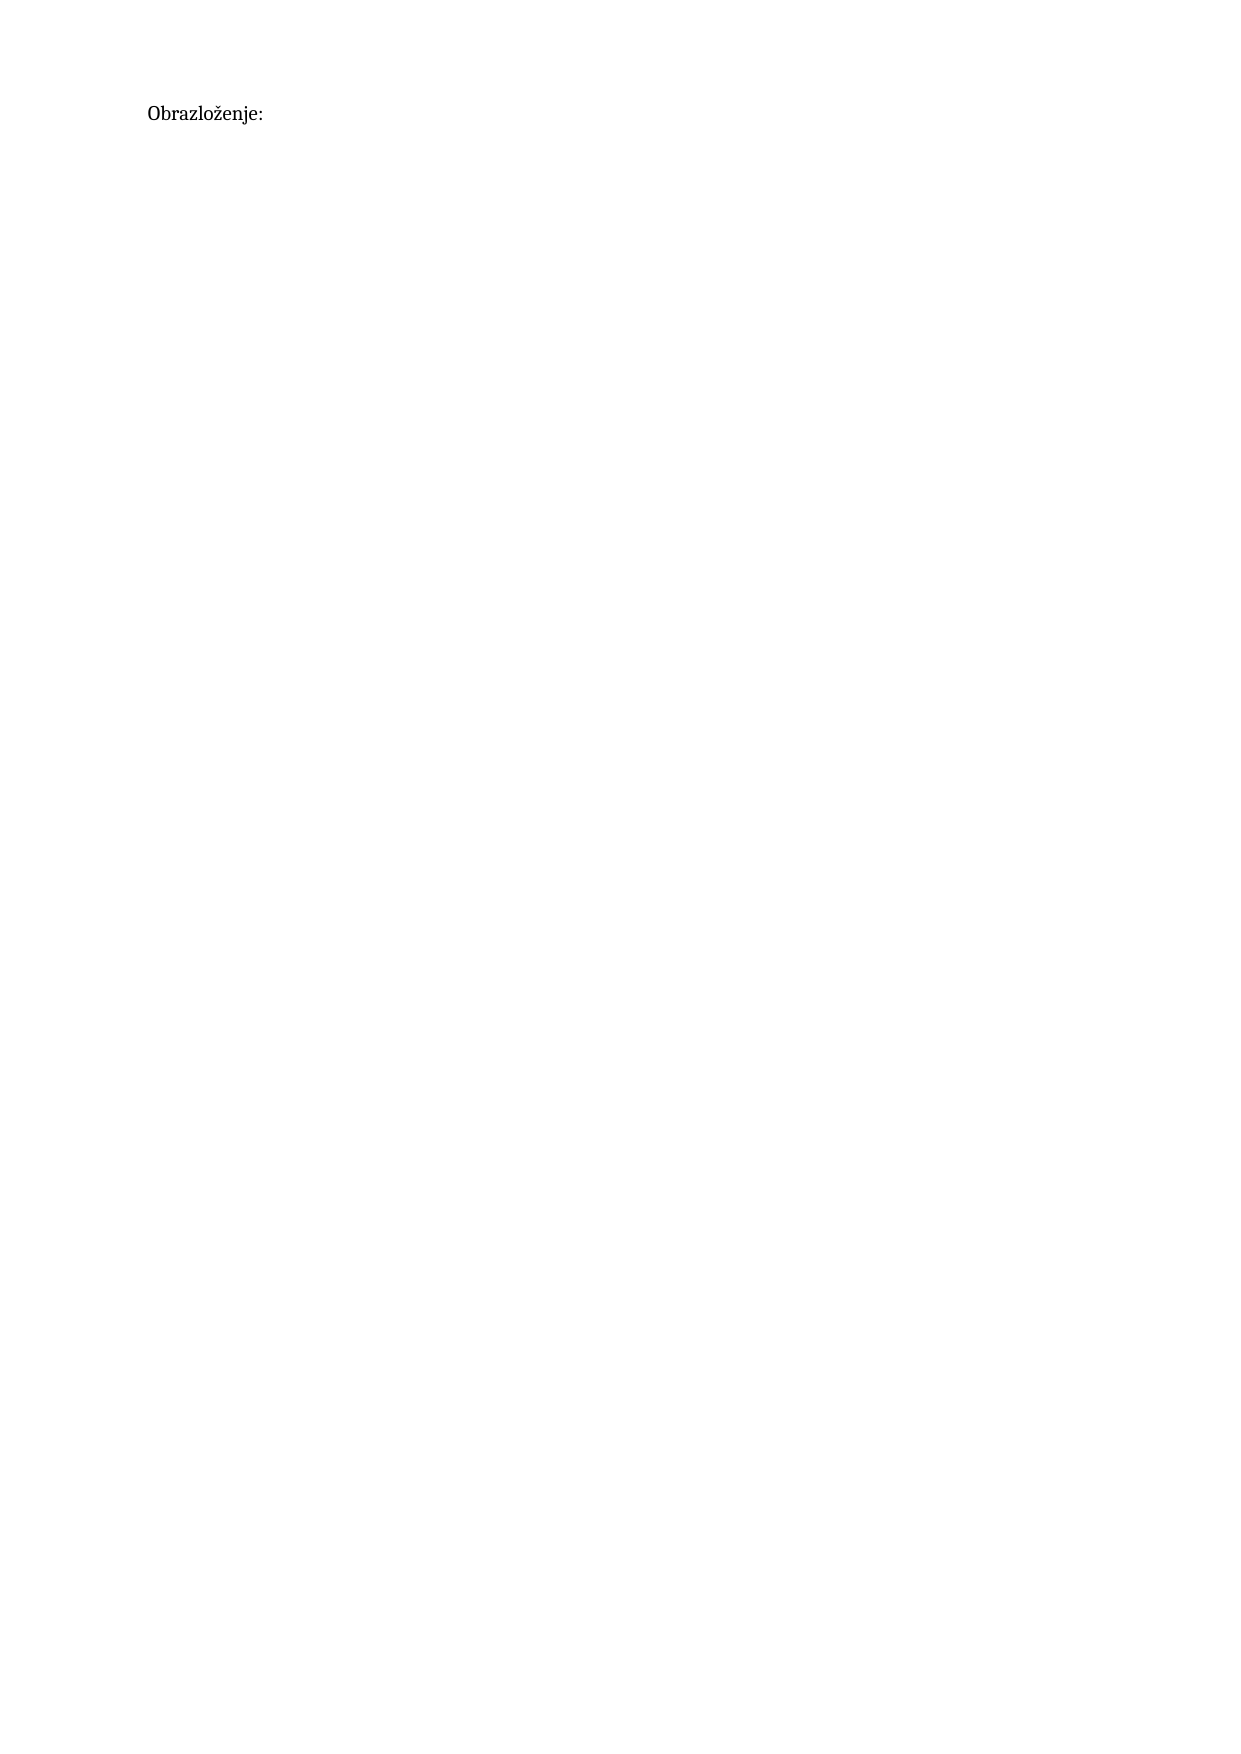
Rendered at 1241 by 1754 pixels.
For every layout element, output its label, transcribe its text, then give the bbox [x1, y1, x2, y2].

text Obrazloženje: [148, 102, 1093, 126]
